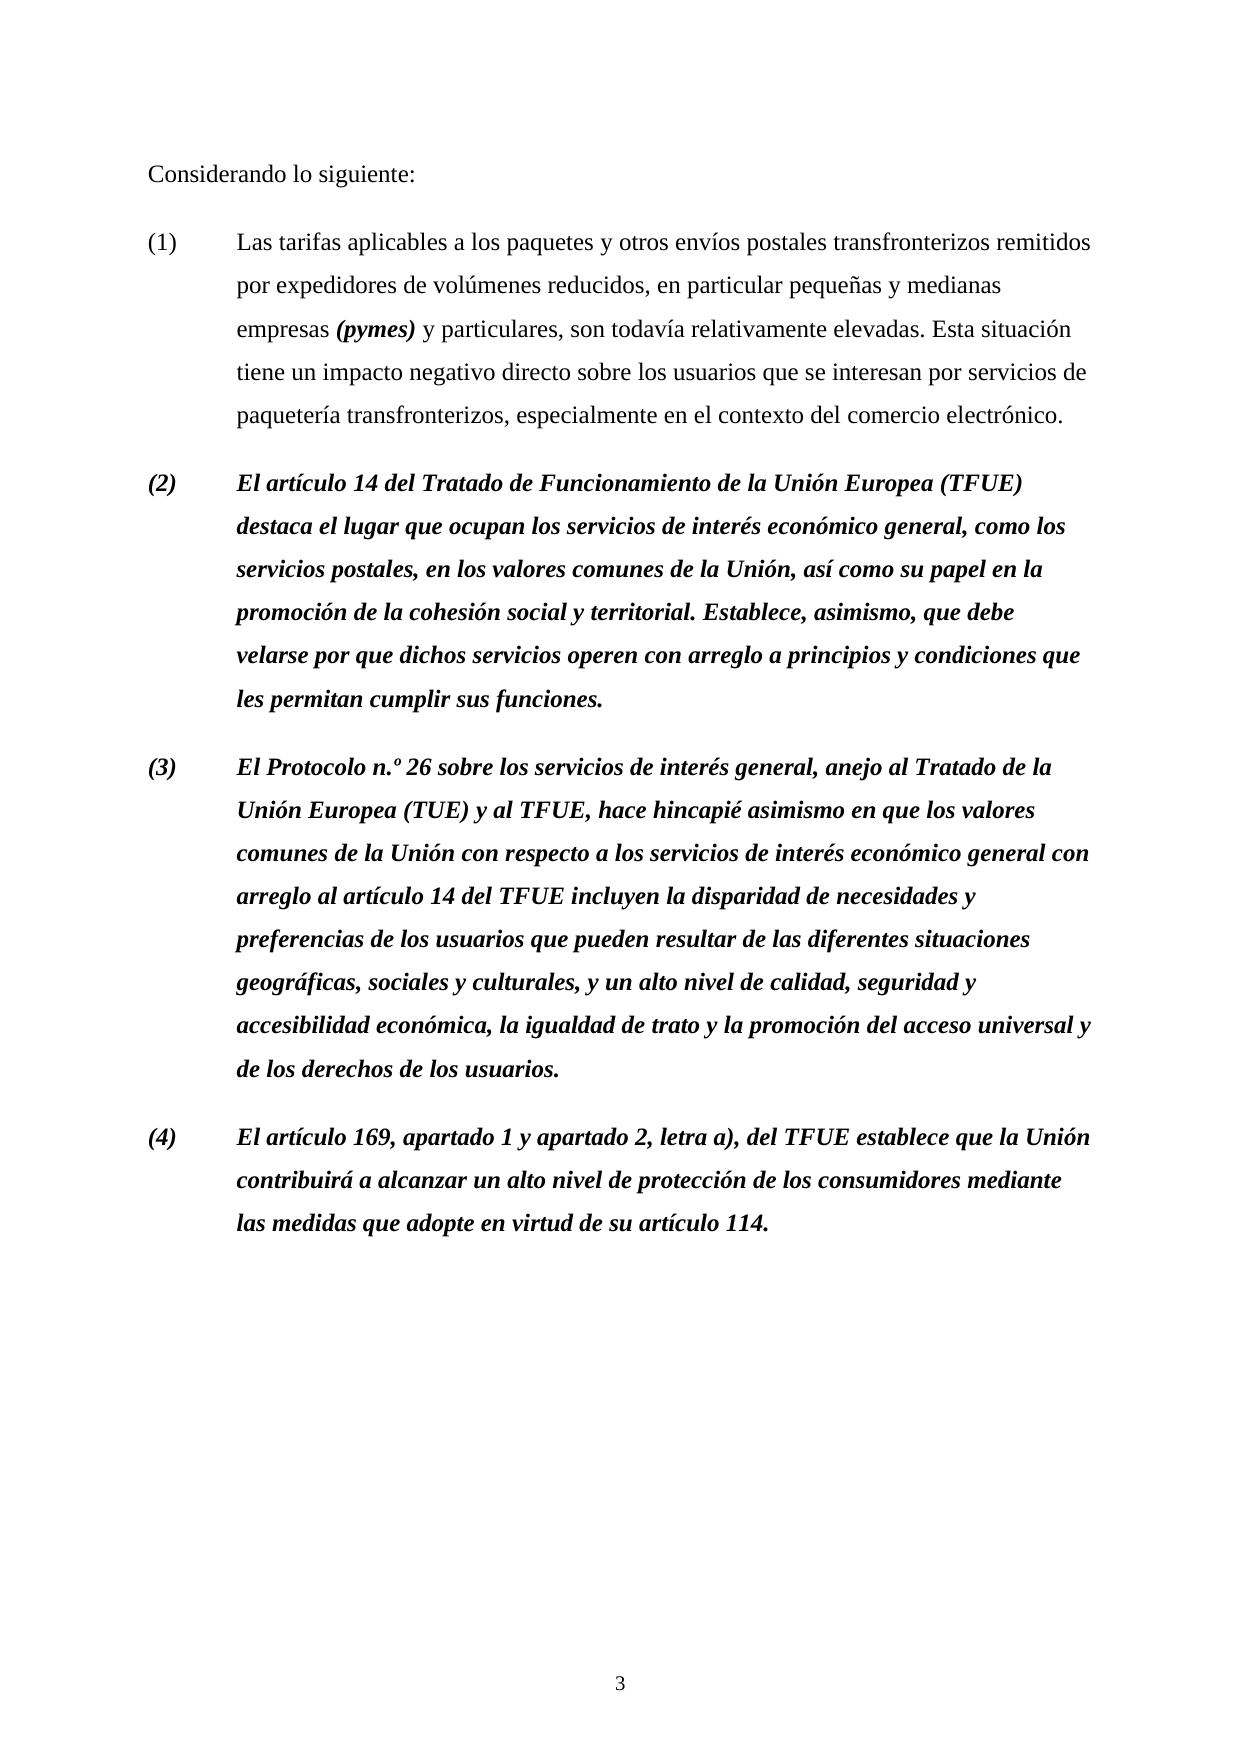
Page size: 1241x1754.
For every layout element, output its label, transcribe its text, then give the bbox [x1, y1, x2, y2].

text Considerando lo siguiente: [148, 159, 1092, 188]
text (2) El artículo 14 del Tratado de Funcionamiento de la Unión Europea (TFUE) destaca el lugar que ocupan los servicios de interés económico general, como los servicios postales, en los valores comunes de la Unión, así como su papel en la promoción de la cohesión social y territorial. Establece, asimismo, que debe velarse por que dichos servicios operen con arreglo a principios y condiciones que les permitan cumplir sus funciones. [148, 468, 1092, 712]
text (1) Las tarifas aplicables a los paquetes y otros envíos postales transfronterizos remitidos por expedidores de volúmenes reducidos, en particular pequeñas y medianas empresas (pymes) y particulares, son todavía relativamente elevadas. Esta situación tiene un impacto negativo directo sobre los usuarios que se interesan por servicios de paquetería transfronterizos, especialmente en el contexto del comercio electrónico. [148, 227, 1092, 429]
text (3) El Protocolo n.º 26 sobre los servicios de interés general, anejo al Tratado de la Unión Europea (TUE) y al TFUE, hace hincapié asimismo en que los valores comunes de la Unión con respecto a los servicios de interés económico general con arreglo al artículo 14 del TFUE incluyen la disparidad de necesidades y preferencias de los usuarios que pueden resultar de las diferentes situaciones geográficas, sociales y culturales, y un alto nivel de calidad, seguridad y accesibilidad económica, la igualdad de trato y la promoción del acceso universal y de los derechos de los usuarios. [148, 752, 1092, 1082]
text (4) El artículo 169, apartado 1 y apartado 2, letra a), del TFUE establece que la Unión contribuirá a alcanzar un alto nivel de protección de los consumidores mediante las medidas que adopte en virtud de su artículo 114. [148, 1122, 1092, 1237]
